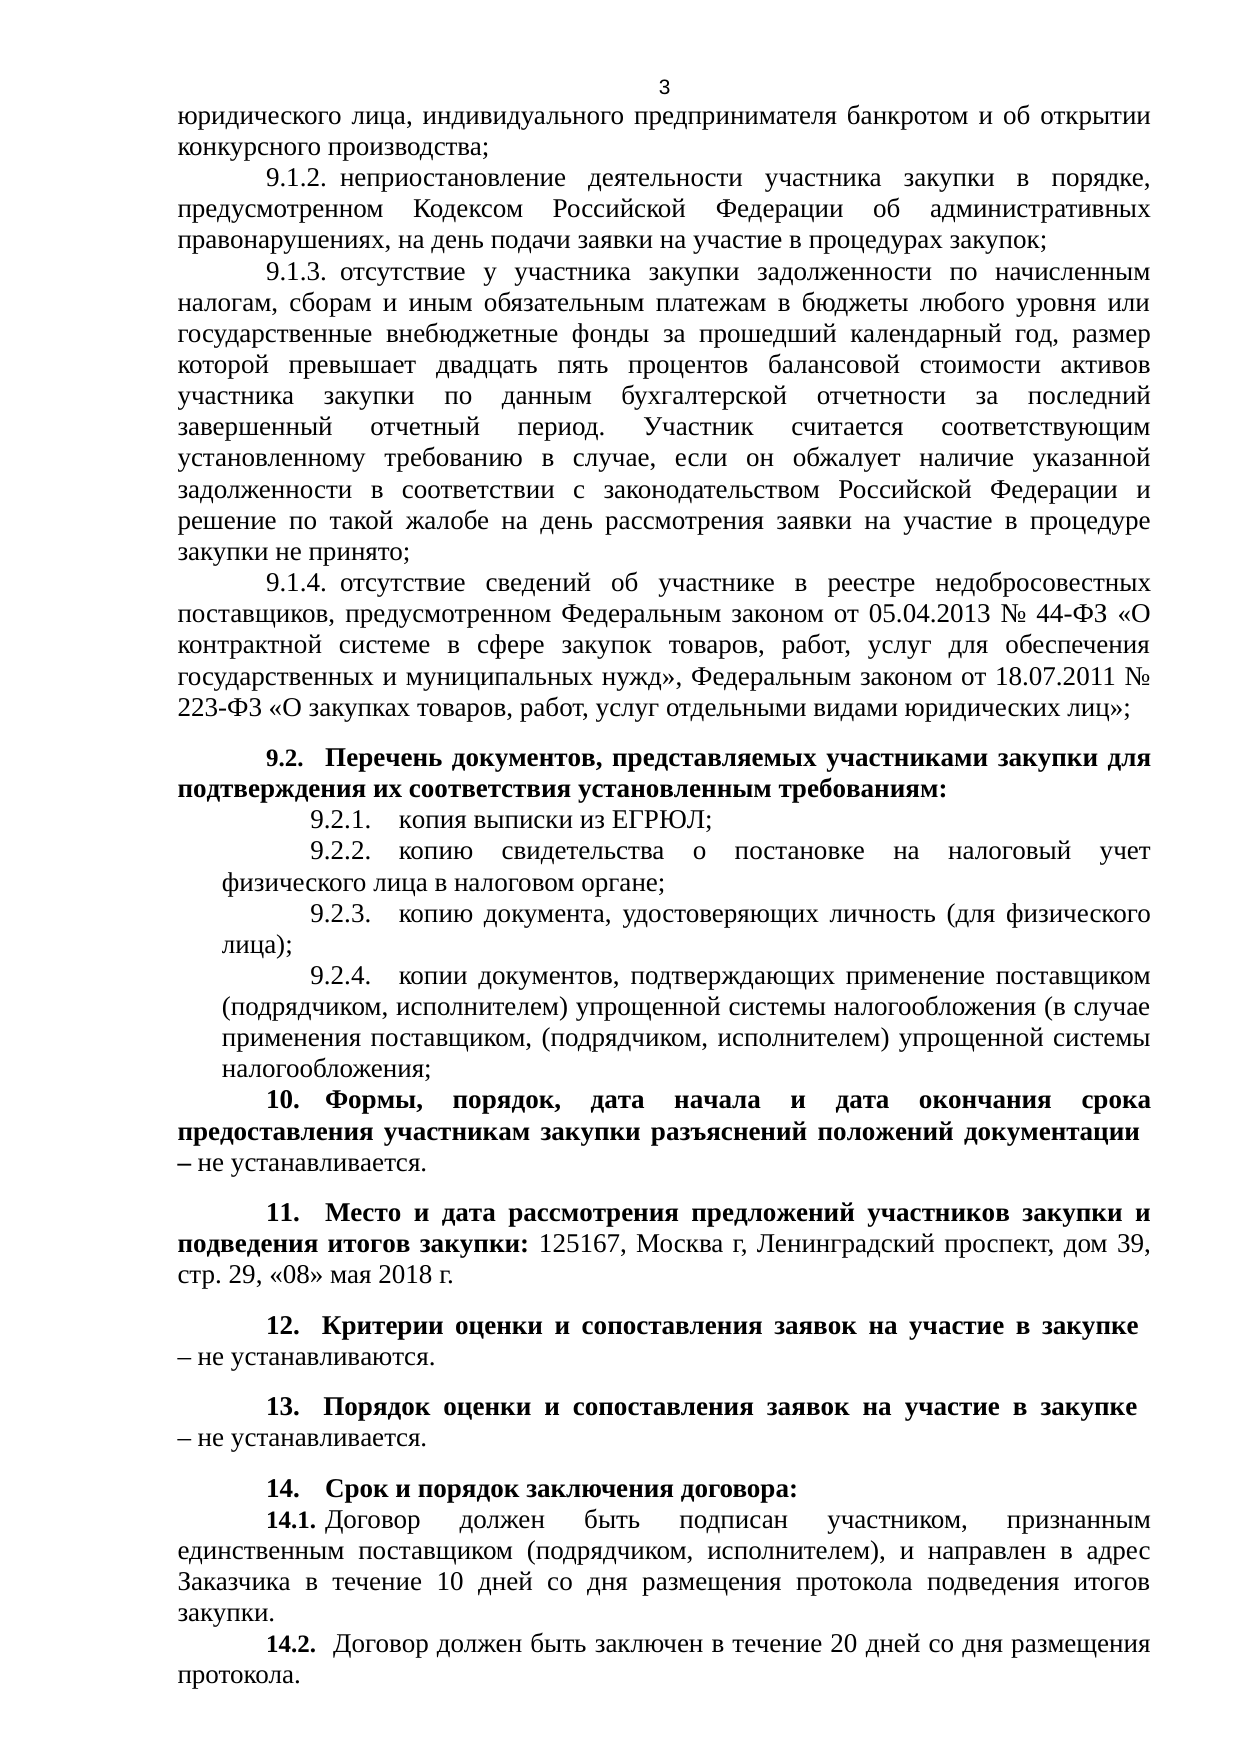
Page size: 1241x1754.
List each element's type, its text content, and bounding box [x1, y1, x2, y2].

list Перечень документов, представляемых участниками закупки для подтверждения их соответствия установленным требованиям: [177, 741, 1152, 803]
list отсутствие у участника закупки задолженности по начисленным налогам, сборам и иным обязательным платежам в бюджеты любого уровня или государственные внебюджетные фонды за прошедший календарный год, размер которой превышает двадцать пять процентов балансовой стоимости активов участника закупки по данным бухгалтерской отчетности за последний завершенный отчетный период. Участник считается соответствующим установленному требованию в случае, если он обжалует наличие указанной задолженности в соответствии с законодательством Российской Федерации и решение по такой жалобе на день рассмотрения заявки на участие в процедуре закупки не принято; [177, 255, 1152, 566]
list копия выписки из ЕГРЮЛ; [222, 803, 1152, 834]
list Договор должен быть подписан участником, признанным единственным поставщиком (подрядчиком, исполнителем), и направлен в адрес Заказчика в течение 10 дней со дня размещения протокола подведения итогов закупки. [177, 1503, 1152, 1627]
list копию свидетельства о постановке на налоговый учет физического лица в налоговом органе; [222, 834, 1152, 897]
list Порядок оценки и сопоставления заявок на участие в закупке – не устанавливается. [177, 1390, 1152, 1453]
list неприостановление деятельности участника закупки в порядке, предусмотренном Кодексом Российской Федерации об административных правонарушениях, на день подачи заявки на участие в процедурах закупок; [177, 161, 1152, 255]
list Договор должен быть заключен в течение 20 дней со дня размещения протокола. [177, 1627, 1152, 1690]
list Срок и порядок заключения договора: [177, 1472, 1152, 1503]
list Критерии оценки и сопоставления заявок на участие в закупке – не устанавливаются. [177, 1309, 1152, 1371]
list Место и дата рассмотрения предложений участников закупки и подведения итогов закупки: 125167, Москва г, Ленинградский проспект, дом 39, стр. 29, «08» мая 2018 г. [177, 1196, 1152, 1290]
list отсутствие сведений об участнике в реестре недобросовестных поставщиков, предусмотренном Федеральным законом от 05.04.2013 № 44-ФЗ «О контрактной системе в сфере закупок товаров, работ, услуг для обеспечения государственных и муниципальных нужд», Федеральным законом от 18.07.2011 № 223-Ф3 «О закупках товаров, работ, услуг отдельными видами юридических лиц»; [177, 566, 1152, 722]
list копии документов, подтверждающих применение поставщиком (подрядчиком, исполнителем) упрощенной системы налогообложения (в случае применения поставщиком, (подрядчиком, исполнителем) упрощенной системы налогообложения; [222, 959, 1152, 1084]
list копию документа, удостоверяющих личность (для физического лица); [222, 897, 1152, 959]
list Формы, порядок, дата начала и дата окончания срока предоставления участникам закупки разъяснений положений документации – не устанавливается. [177, 1084, 1152, 1177]
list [177, 99, 1152, 161]
